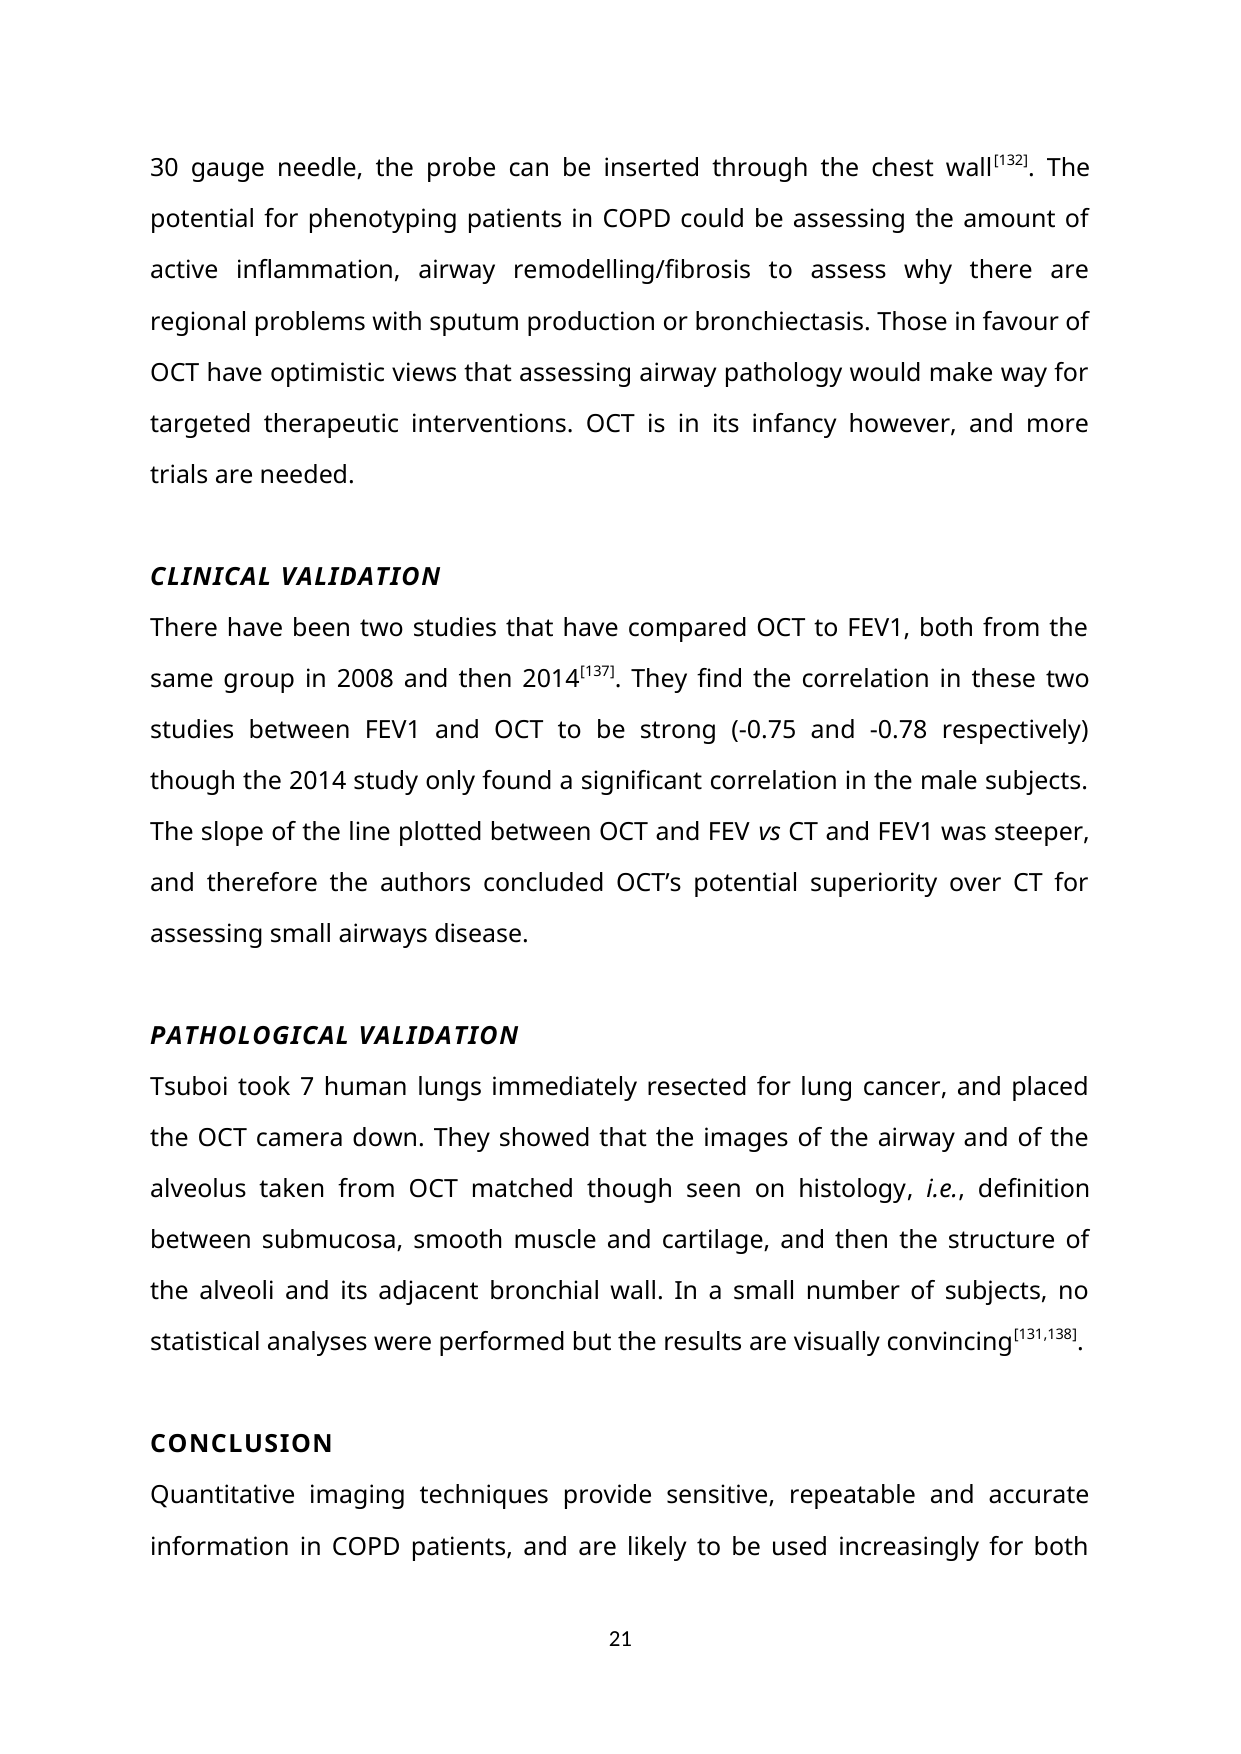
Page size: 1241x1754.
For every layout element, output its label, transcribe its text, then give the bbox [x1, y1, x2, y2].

subtitle CLINICAL VALIDATION [150, 558, 1090, 592]
subtitle CONCLUSION [150, 1426, 1090, 1460]
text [150, 1477, 1090, 1562]
text There have been two studies that have compared OCT to FEV1, both from the same group in 2008 and then 2014[137]. They find the correlation in these two studies between FEV1 and OCT to be strong (-0.75 and -0.78 respectively) though the 2014 study only found a significant correlation in the male subjects. The slope of the line plotted between OCT and FEV vs CT and FEV1 was steeper, and therefore the authors concluded OCT’s potential superiority over CT for assessing small airways disease. [150, 609, 1090, 950]
text Tsuboi took 7 human lungs immediately resected for lung cancer, and placed the OCT camera down. They showed that the images of the airway and of the alveolus taken from OCT matched though seen on histology, i.e., definition between submucosa, smooth muscle and cartilage, and then the structure of the alveoli and its adjacent bronchial wall. In a small number of subjects, no statistical analyses were performed but the results are visually convincing[131,138]. [150, 1069, 1090, 1358]
subtitle PATHOLOGICAL VALIDATION [150, 1018, 1090, 1052]
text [150, 150, 1090, 490]
